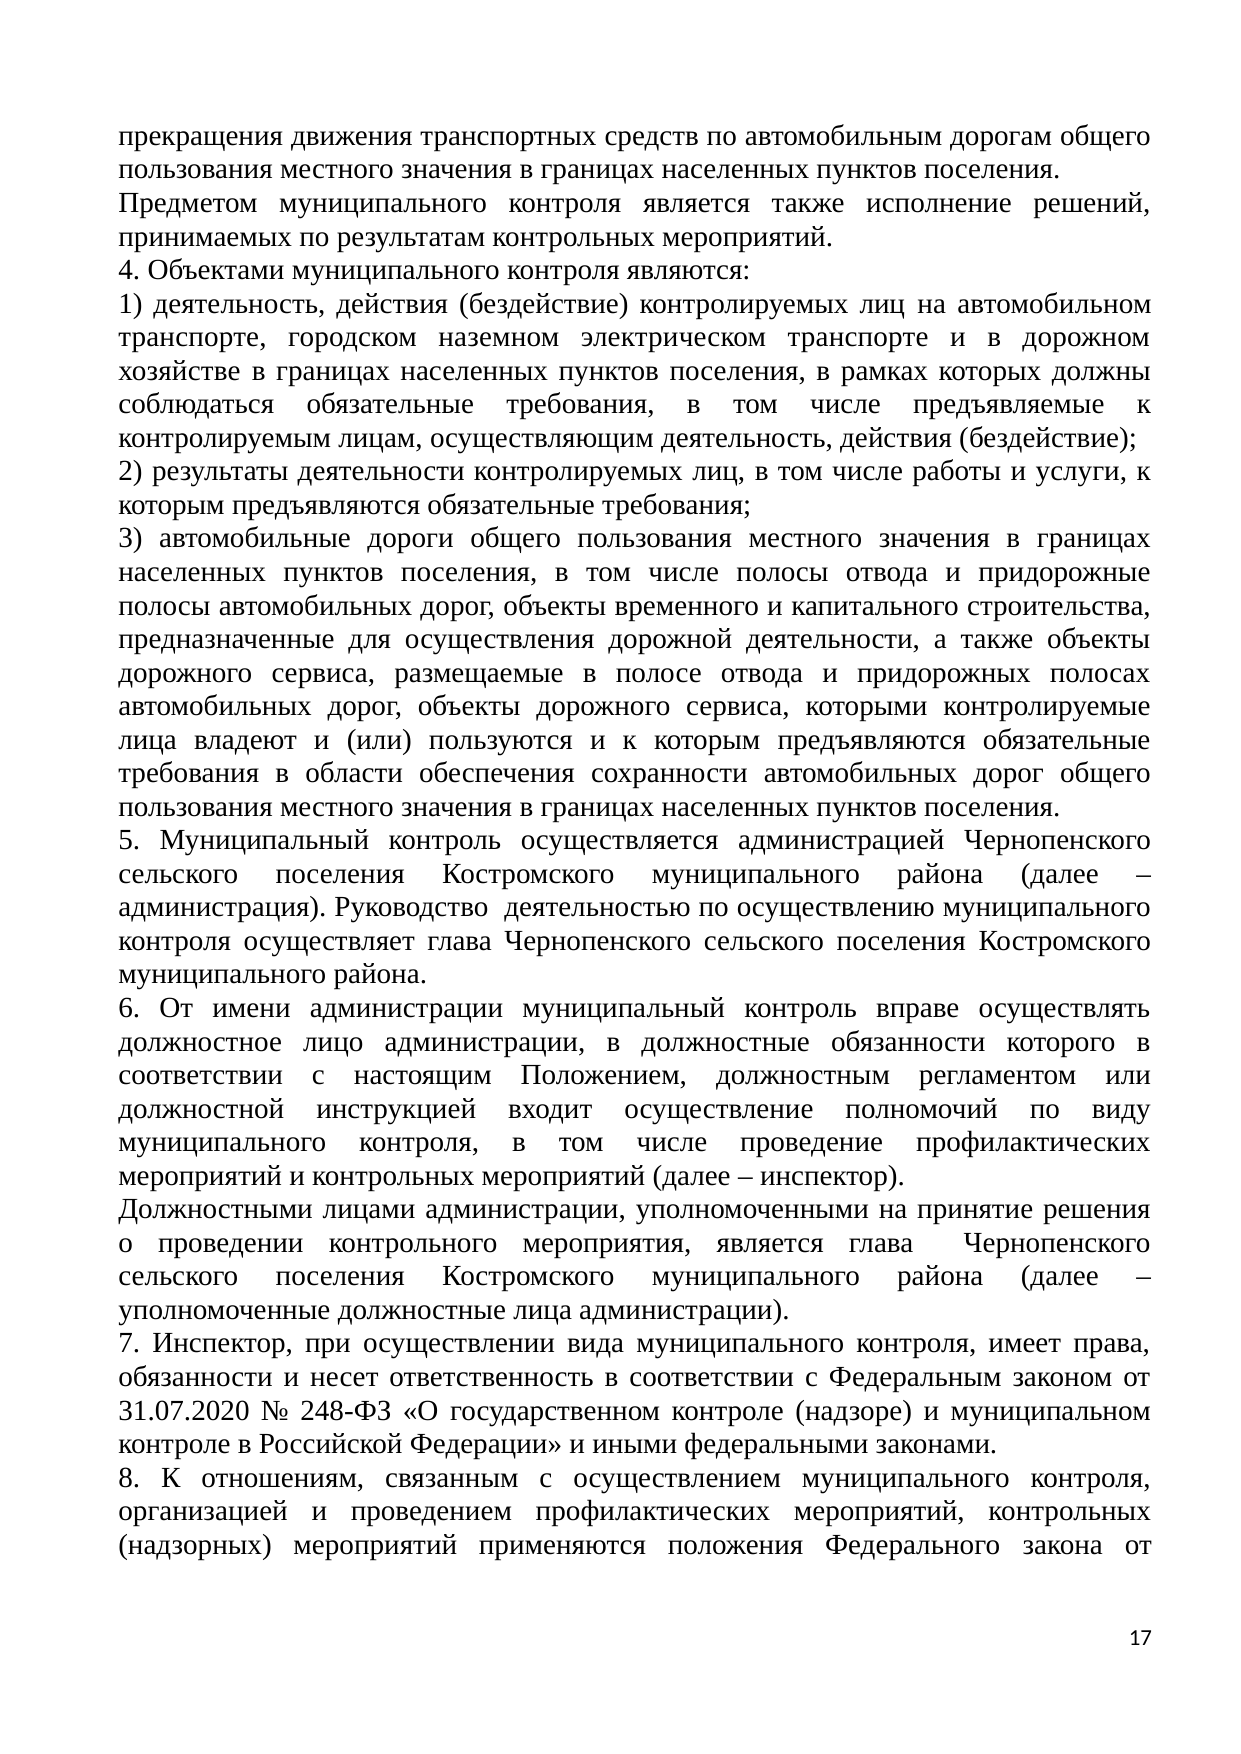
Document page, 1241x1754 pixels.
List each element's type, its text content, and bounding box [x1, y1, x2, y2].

text 3) автомобильные дороги общего пользования местного значения в границах населенных пунктов поселения, в том числе полосы отвода и придорожные полосы автомобильных дорог, объекты временного и капитального строительства, предназначенные для осуществления дорожной деятельности, а также объекты дорожного сервиса, размещаемые в полосе отвода и придорожных полосах автомобильных дорог, объекты дорожного сервиса, которыми контролируемые лица владеют и (или) пользуются и к которым предъявляются обязательные требования в области обеспечения сохранности автомобильных дорог общего пользования местного значения в границах населенных пунктов поселения. [118, 521, 1152, 822]
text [118, 1460, 1152, 1560]
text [118, 118, 1152, 185]
text 1) деятельность, действия (бездействие) контролируемых лиц на автомобильном транспорте, городском наземном электрическом транспорте и в дорожном хозяйстве в границах населенных пунктов поселения, в рамках которых должны соблюдаться обязательные требования, в том числе предъявляемые к контролируемым лицам, осуществляющим деятельность, действия (бездействие); [118, 286, 1152, 453]
text 7. Инспектор, при осуществлении вида муниципального контроля, имеет права, обязанности и несет ответственность в соответствии с Федеральным законом от 31.07.2020 № 248-ФЗ «О государственном контроле (надзоре) и муниципальном контроле в Российской Федерации» и иными федеральными законами. [118, 1326, 1152, 1460]
text 2) результаты деятельности контролируемых лиц, в том числе работы и услуги, к которым предъявляются обязательные требования; [118, 453, 1152, 521]
text Должностными лицами администрации, уполномоченными на принятие решения о проведении контрольного мероприятия, является глава Чернопенского сельского поселения Костромского муниципального района (далее – уполномоченные должностные лица администрации). [118, 1191, 1152, 1326]
text 5. Муниципальный контроль осуществляется администрацией Чернопенского сельского поселения Костромского муниципального района (далее – администрация). Руководство деятельностью по осуществлению муниципального контроля осуществляет глава Чернопенского сельского поселения Костромского муниципального района. [118, 822, 1152, 990]
text 6. От имени администрации муниципальный контроль вправе осуществлять должностное лицо администрации, в должностные обязанности которого в соответствии с настоящим Положением, должностным регламентом или должностной инструкцией входит осуществление полномочий по виду муниципального контроля, в том числе проведение профилактических мероприятий и контрольных мероприятий (далее – инспектор). [118, 990, 1152, 1191]
text 4. Объектами муниципального контроля являются: [118, 252, 1152, 286]
text Предметом муниципального контроля является также исполнение решений, принимаемых по результатам контрольных мероприятий. [118, 185, 1152, 252]
